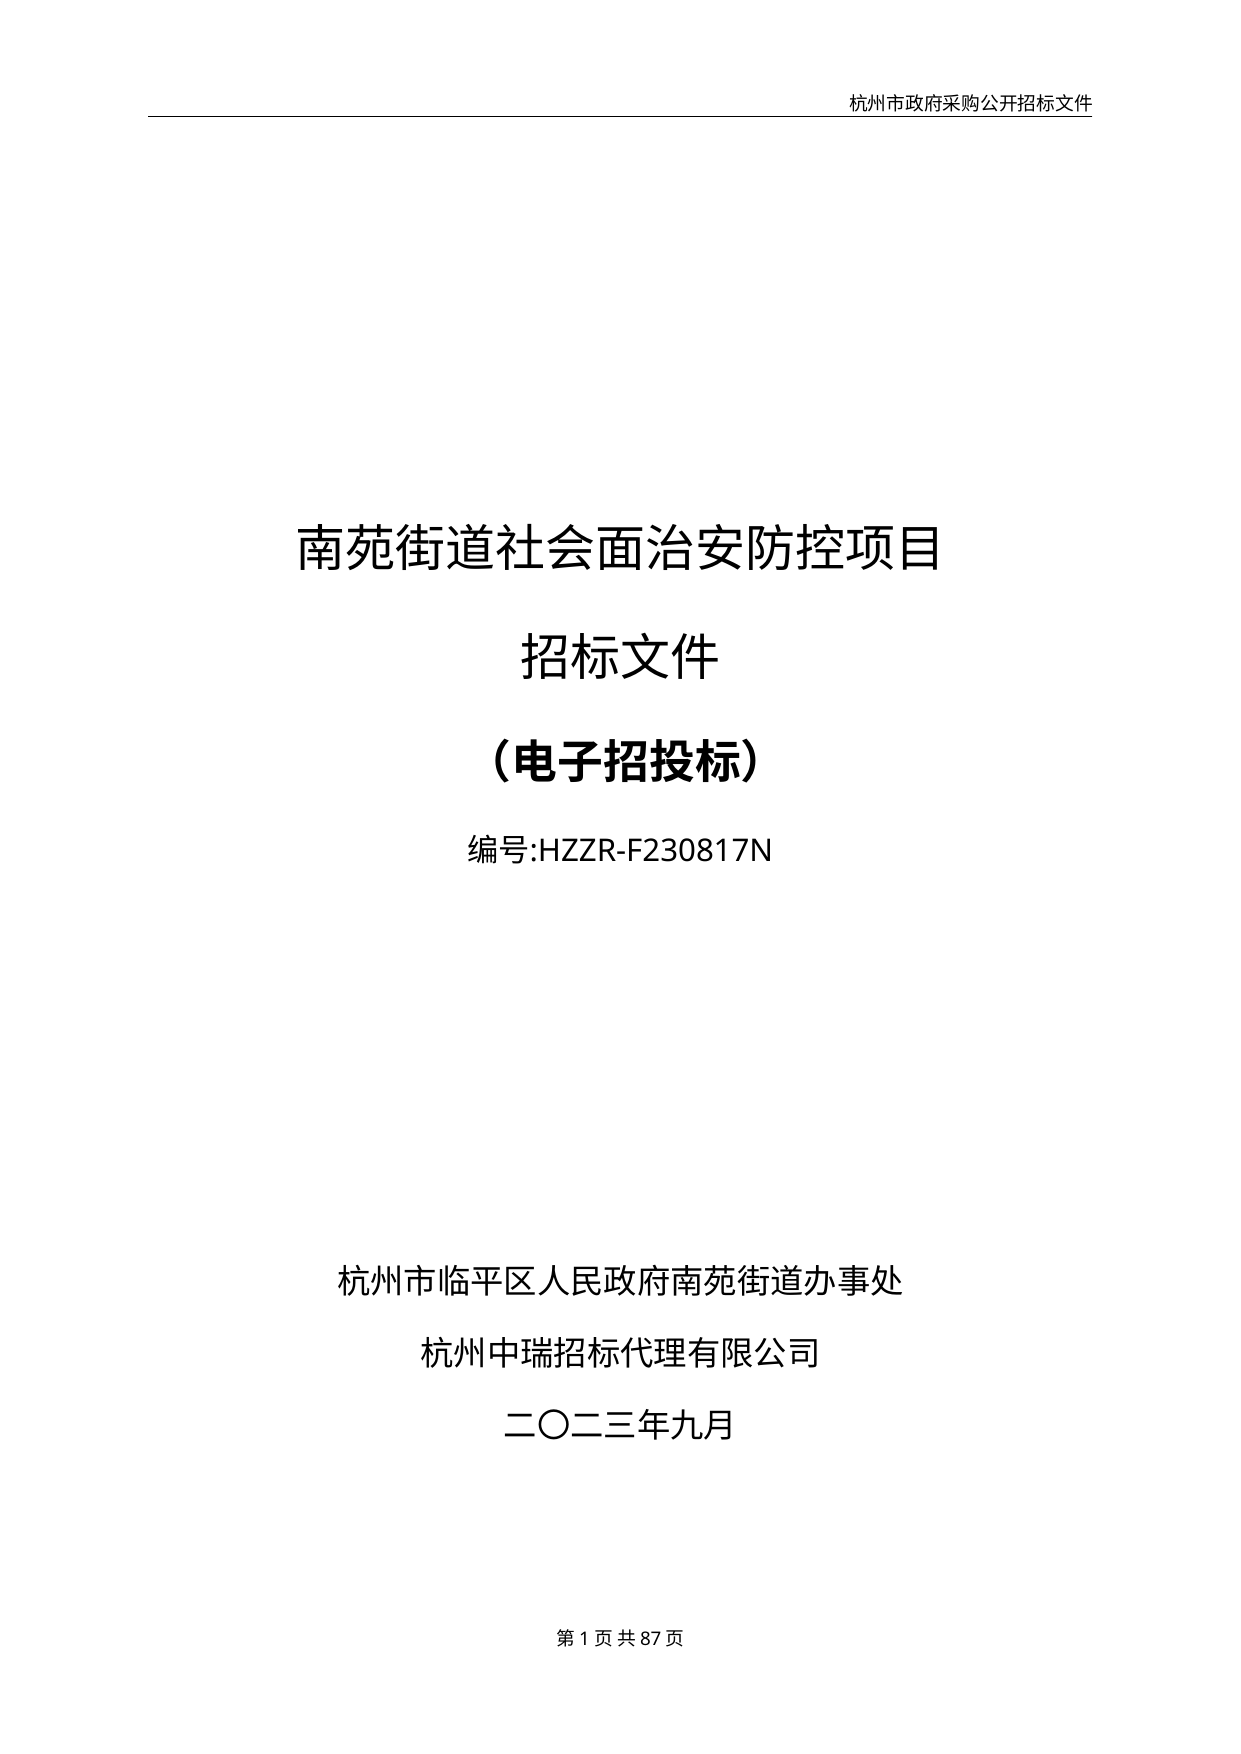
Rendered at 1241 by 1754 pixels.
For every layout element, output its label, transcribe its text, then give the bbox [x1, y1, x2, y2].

text （电子招投标） [148, 726, 1092, 792]
text 二〇二三年九月 [148, 1399, 1092, 1447]
text 南苑街道社会面治安防控项目 [148, 509, 1092, 581]
text 编号:HZZR-F230817N [148, 825, 1092, 871]
text 杭州市临平区人民政府南苑街道办事处 [148, 1254, 1092, 1303]
text 招标文件 [148, 617, 1092, 690]
text 杭州中瑞招标代理有限公司 [148, 1327, 1092, 1375]
